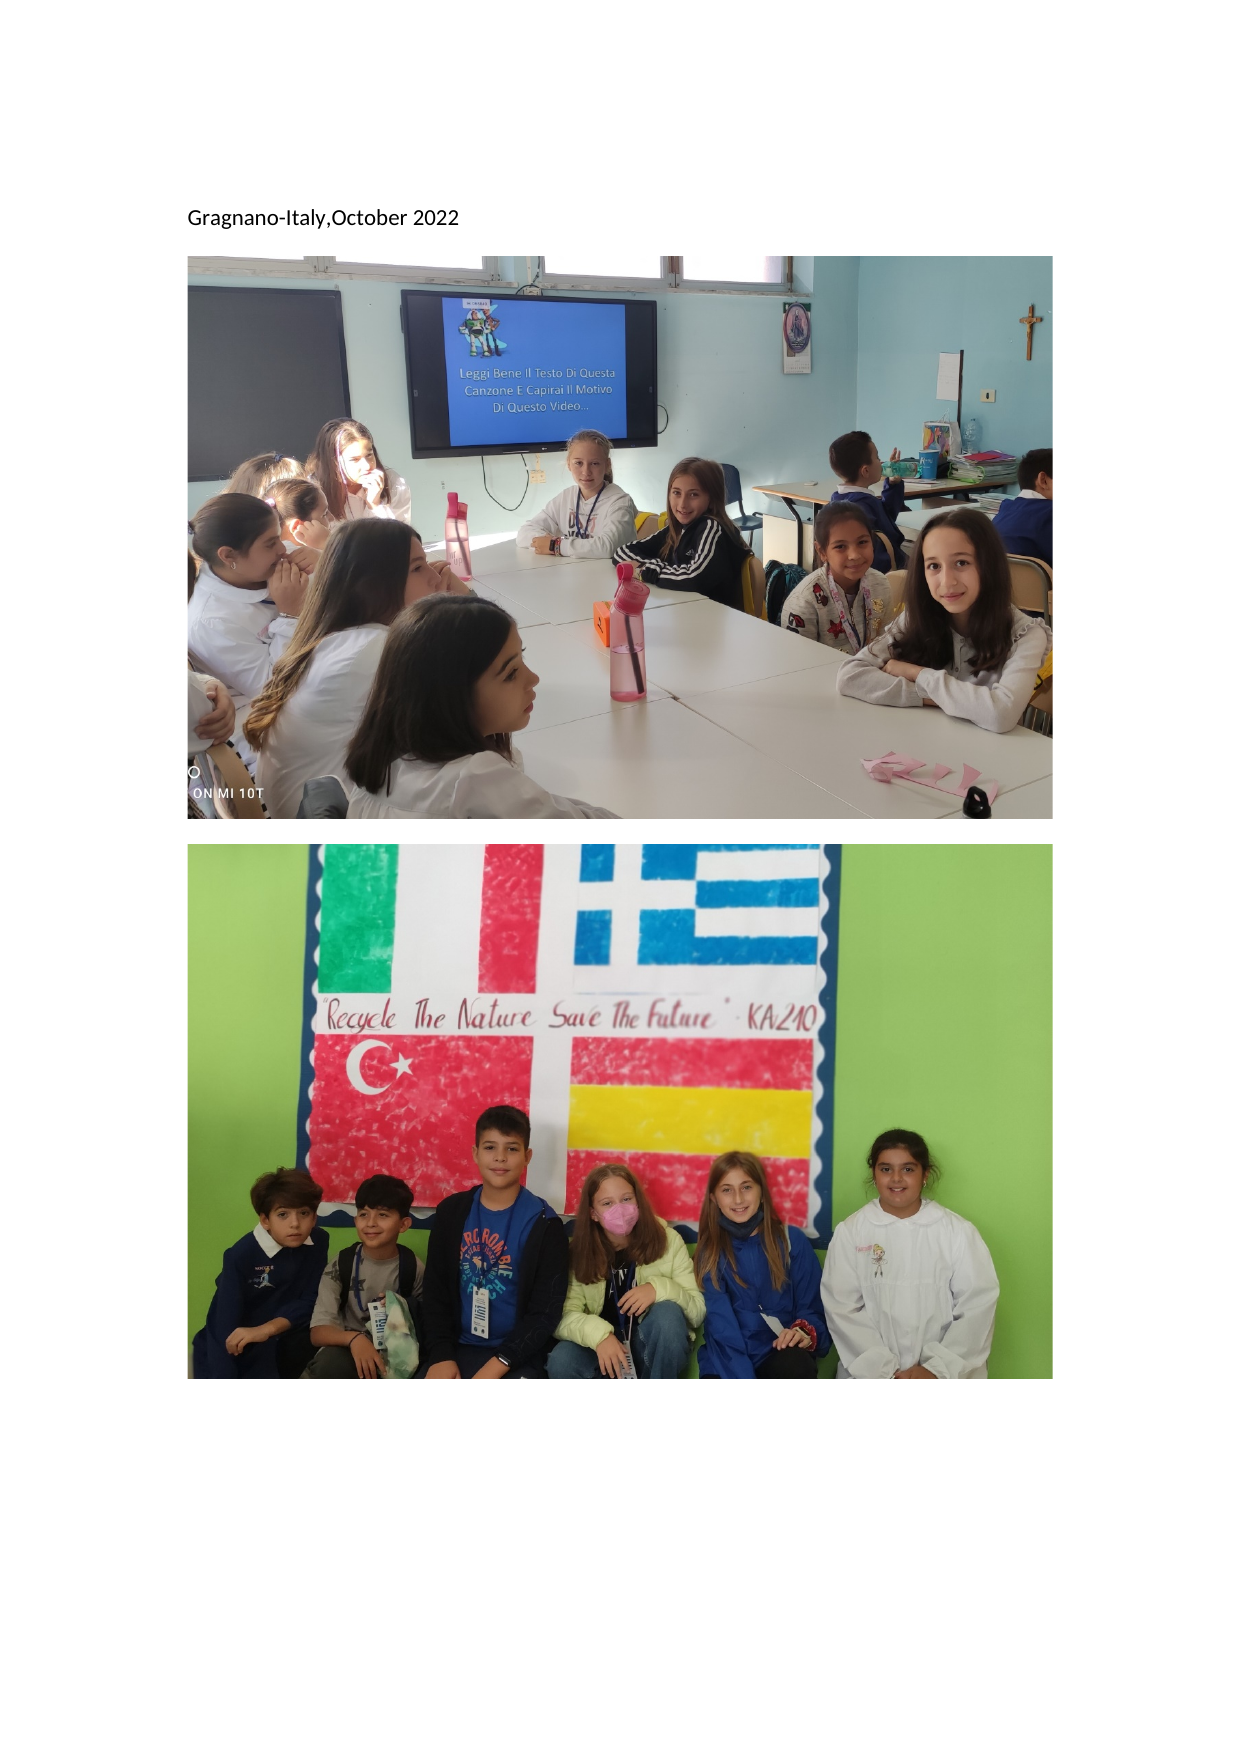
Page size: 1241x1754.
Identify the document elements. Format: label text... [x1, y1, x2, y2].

picture [187, 844, 1053, 1379]
picture [187, 256, 1053, 819]
text Gragnano-Italy,October 2022 [187, 203, 1053, 231]
